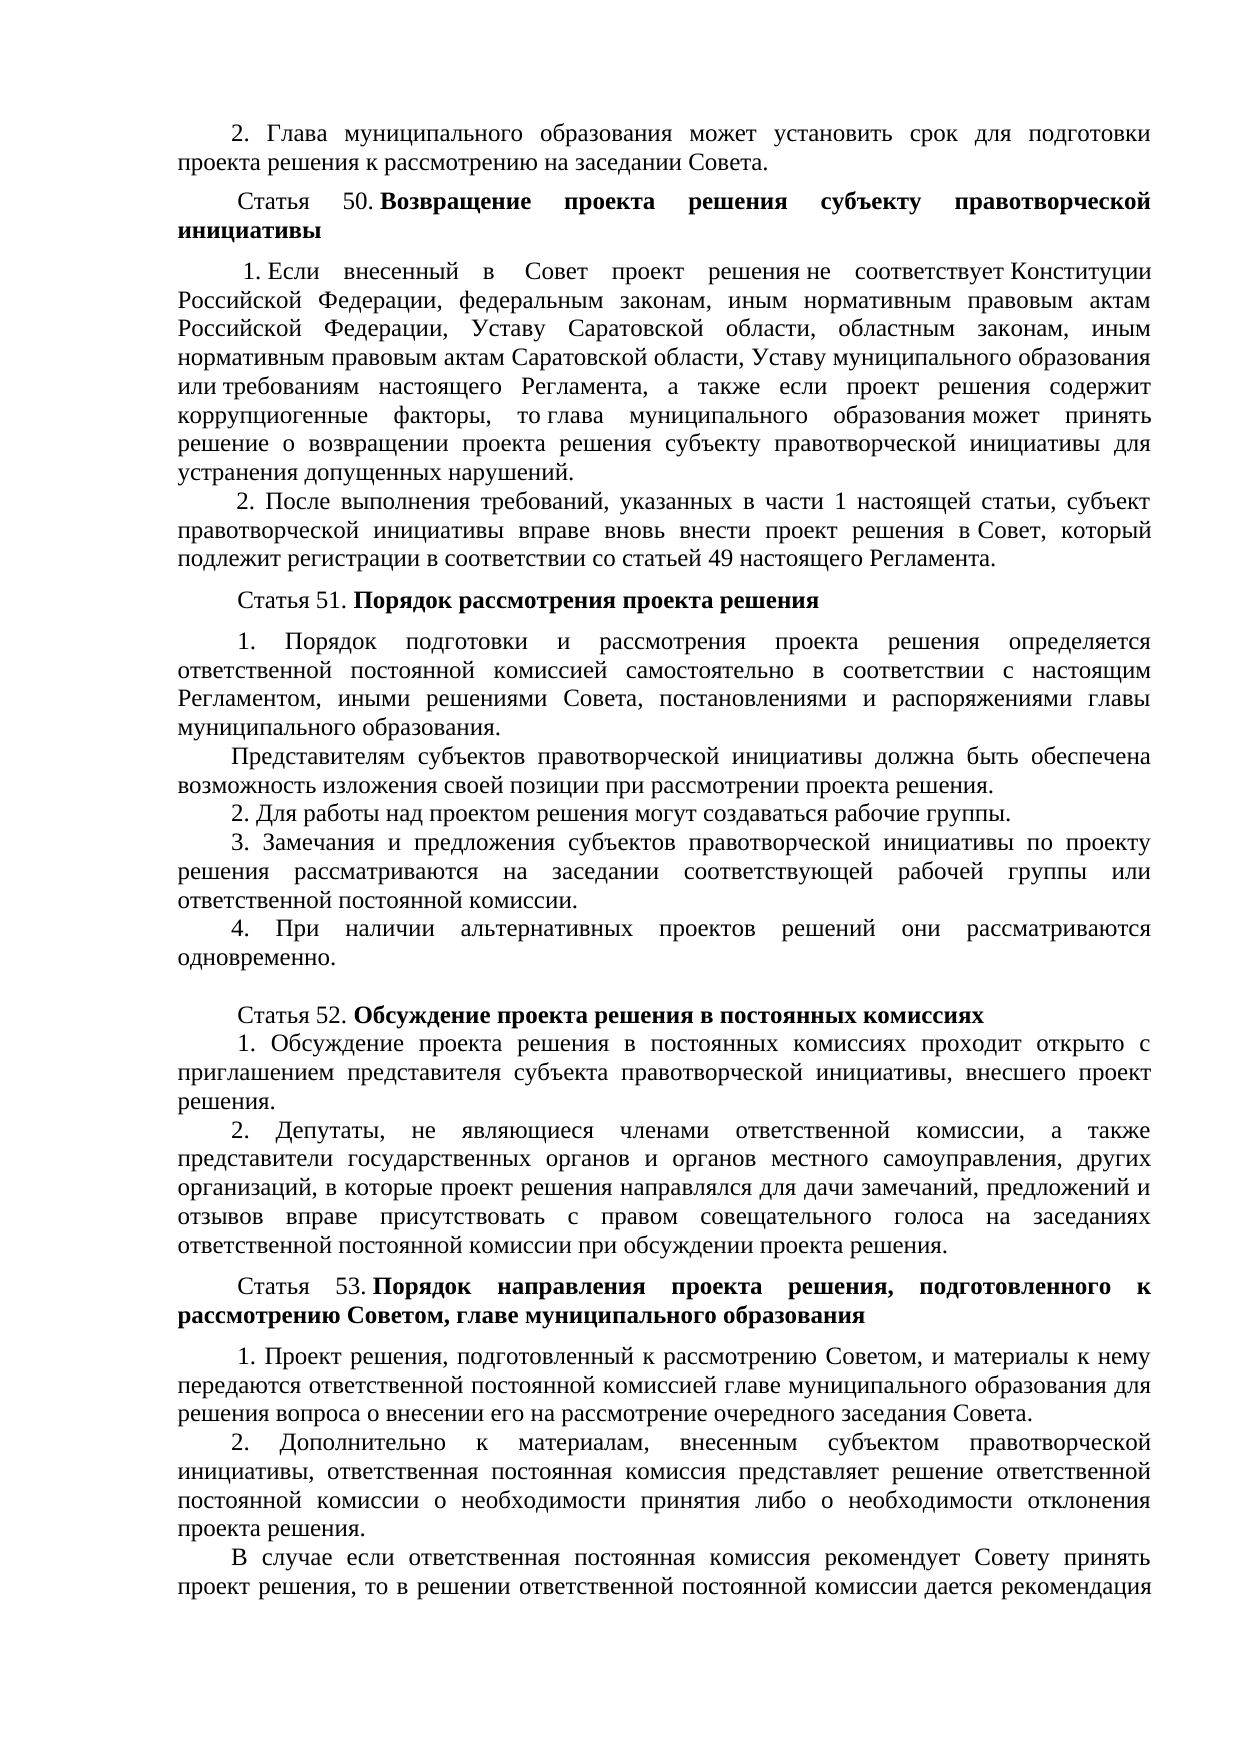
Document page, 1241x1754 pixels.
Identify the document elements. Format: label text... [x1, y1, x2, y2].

text 2. Для работы над проектом решения могут создаваться рабочие группы. [177, 798, 1152, 827]
text 1. Обсуждение проекта решения в постоянных комиссиях проходит открыто с приглашением представителя субъекта правотворческой инициативы, внесшего проект решения. [177, 1028, 1152, 1115]
text Статья 50. Возвращение проекта решения субъекту правотворческой инициативы [177, 186, 1152, 243]
text 2. Глава муниципального образования может установить срок для подготовки проекта решения к рассмотрению на заседании Совета. [177, 118, 1152, 176]
text Статья 53. Порядок направления проекта решения, подготовленного к рассмотрению Советом, главе муниципального образования [177, 1271, 1152, 1328]
text 1. Если внесенный в Совет проект решения не соответствует Конституции Российской Федерации, федеральным законам, иным нормативным правовым актам Российской Федерации, Уставу Саратовской области, областным законам, иным нормативным правовым актам Саратовской области, Уставу муниципального образования или требованиям настоящего Регламента, а также если проект решения содержит коррупциогенные факторы, то глава муниципального образования может принять решение о возвращении проекта решения субъекту правотворческой инициативы для устранения допущенных нарушений. [177, 256, 1152, 486]
text 1. Проект решения, подготовленный к рассмотрению Советом, и материалы к нему передаются ответственной постоянной комиссией главе муниципального образования для решения вопроса о внесении его на рассмотрение очередного заседания Совета. [177, 1341, 1152, 1427]
text Статья 51. Порядок рассмотрения проекта решения [177, 585, 1152, 613]
text Представителям субъектов правотворческой инициативы должна быть обеспечена возможность изложения своей позиции при рассмотрении проекта решения. [177, 741, 1152, 798]
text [177, 1542, 1152, 1600]
text 2. Депутаты, не являющиеся членами ответственной комиссии, а также представители государственных органов и органов местного самоуправления, других организаций, в которые проект решения направлялся для дачи замечаний, предложений и отзывов вправе присутствовать с правом совещательного голоса на заседаниях ответственной постоянной комиссии при обсуждении проекта решения. [177, 1115, 1152, 1258]
text 3. Замечания и предложения субъектов правотворческой инициативы по проекту решения рассматриваются на заседании соответствующей рабочей группы или ответственной постоянной комиссии. [177, 827, 1152, 913]
text 4. При наличии альтернативных проектов решений они рассматриваются одновременно. [177, 913, 1152, 971]
text 2. Дополнительно к материалам, внесенным субъектом правотворческой инициативы, ответственная постоянная комиссия представляет решение ответственной постоянной комиссии о необходимости принятия либо о необходимости отклонения проекта решения. [177, 1427, 1152, 1542]
text 1. Порядок подготовки и рассмотрения проекта решения определяется ответственной постоянной комиссией самостоятельно в соответствии с настоящим Регламентом, иными решениями Совета, постановлениями и распоряжениями главы муниципального образования. [177, 626, 1152, 741]
text Статья 52. Обсуждение проекта решения в постоянных комиссиях [177, 1000, 1152, 1028]
text 2. После выполнения требований, указанных в части 1 настоящей статьи, субъект правотворческой инициативы вправе вновь внести проект решения в Совет, который подлежит регистрации в соответствии со статьей 49 настоящего Регламента. [177, 486, 1152, 572]
